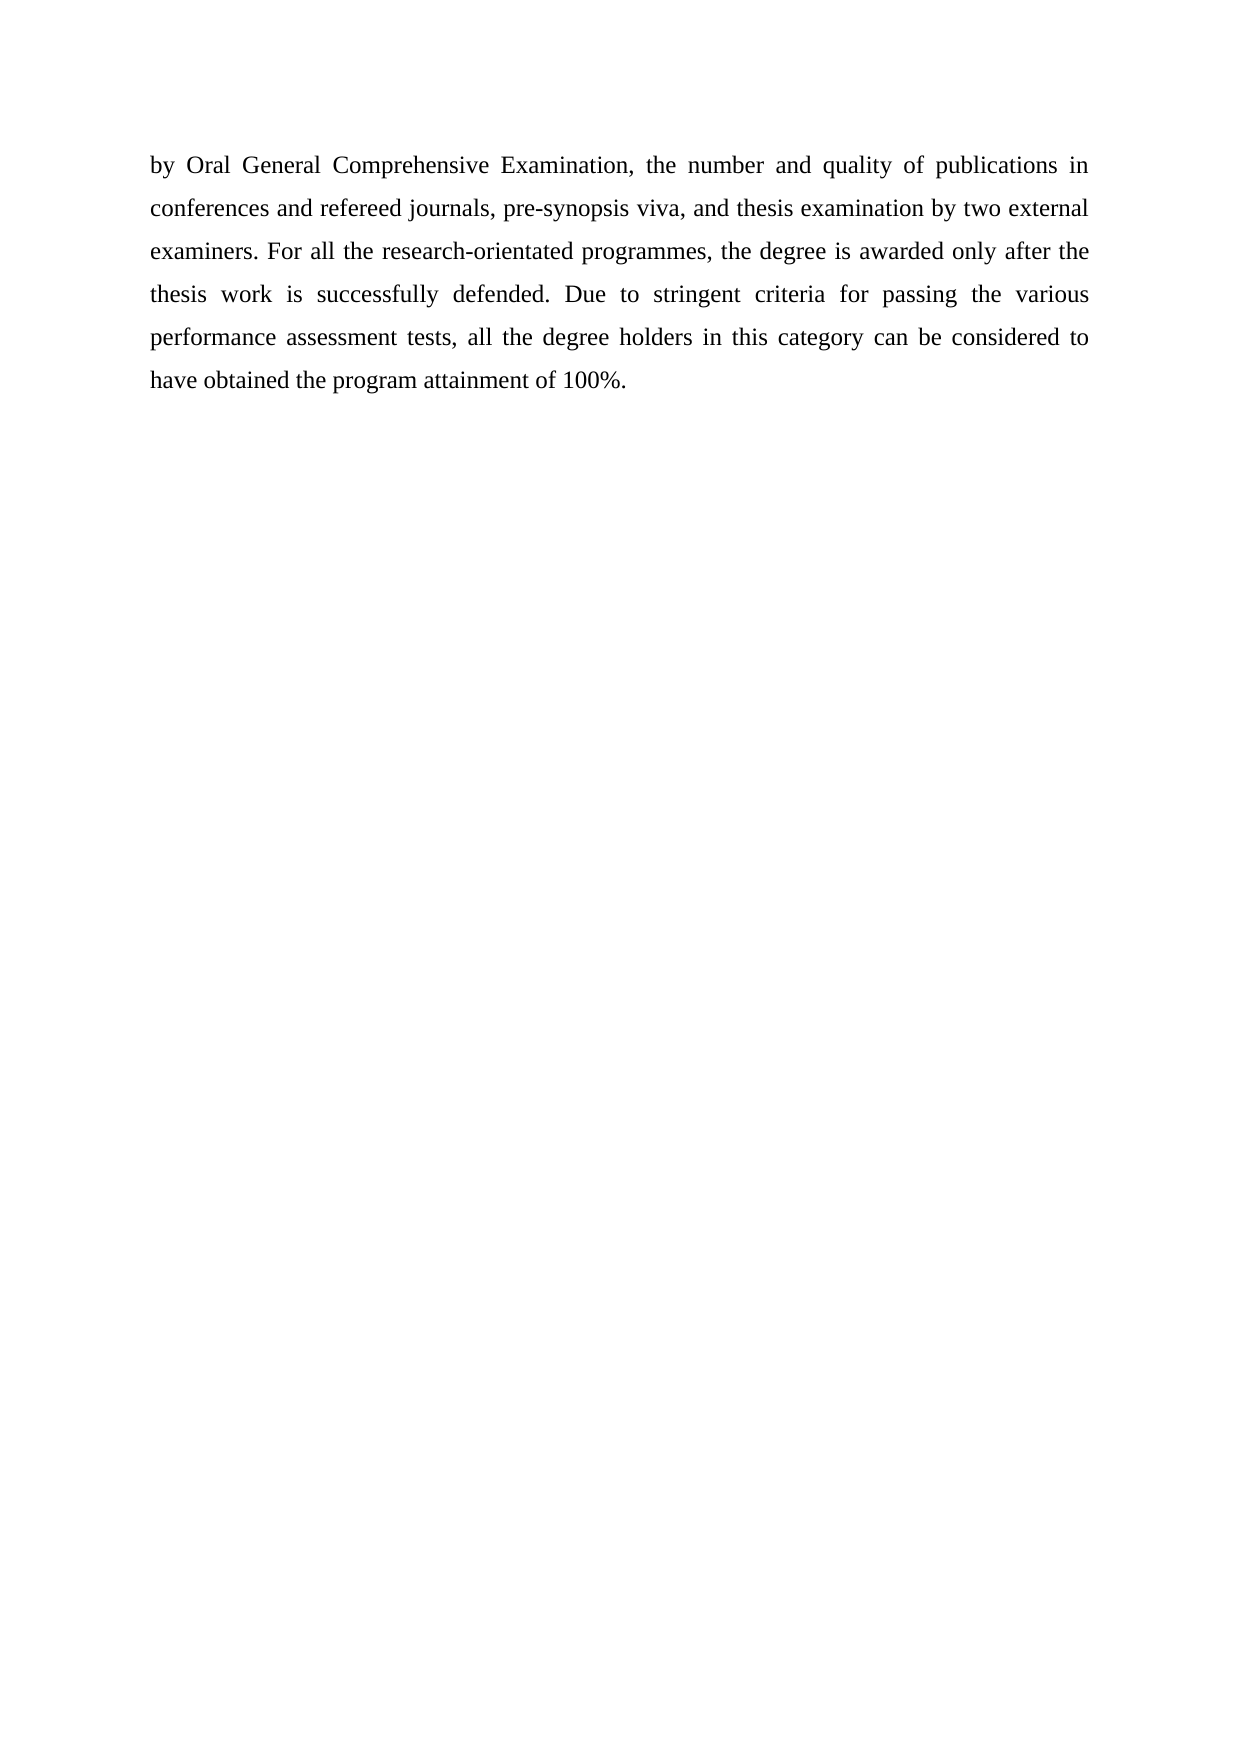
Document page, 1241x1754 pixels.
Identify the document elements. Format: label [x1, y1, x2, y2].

text [150, 150, 1090, 394]
